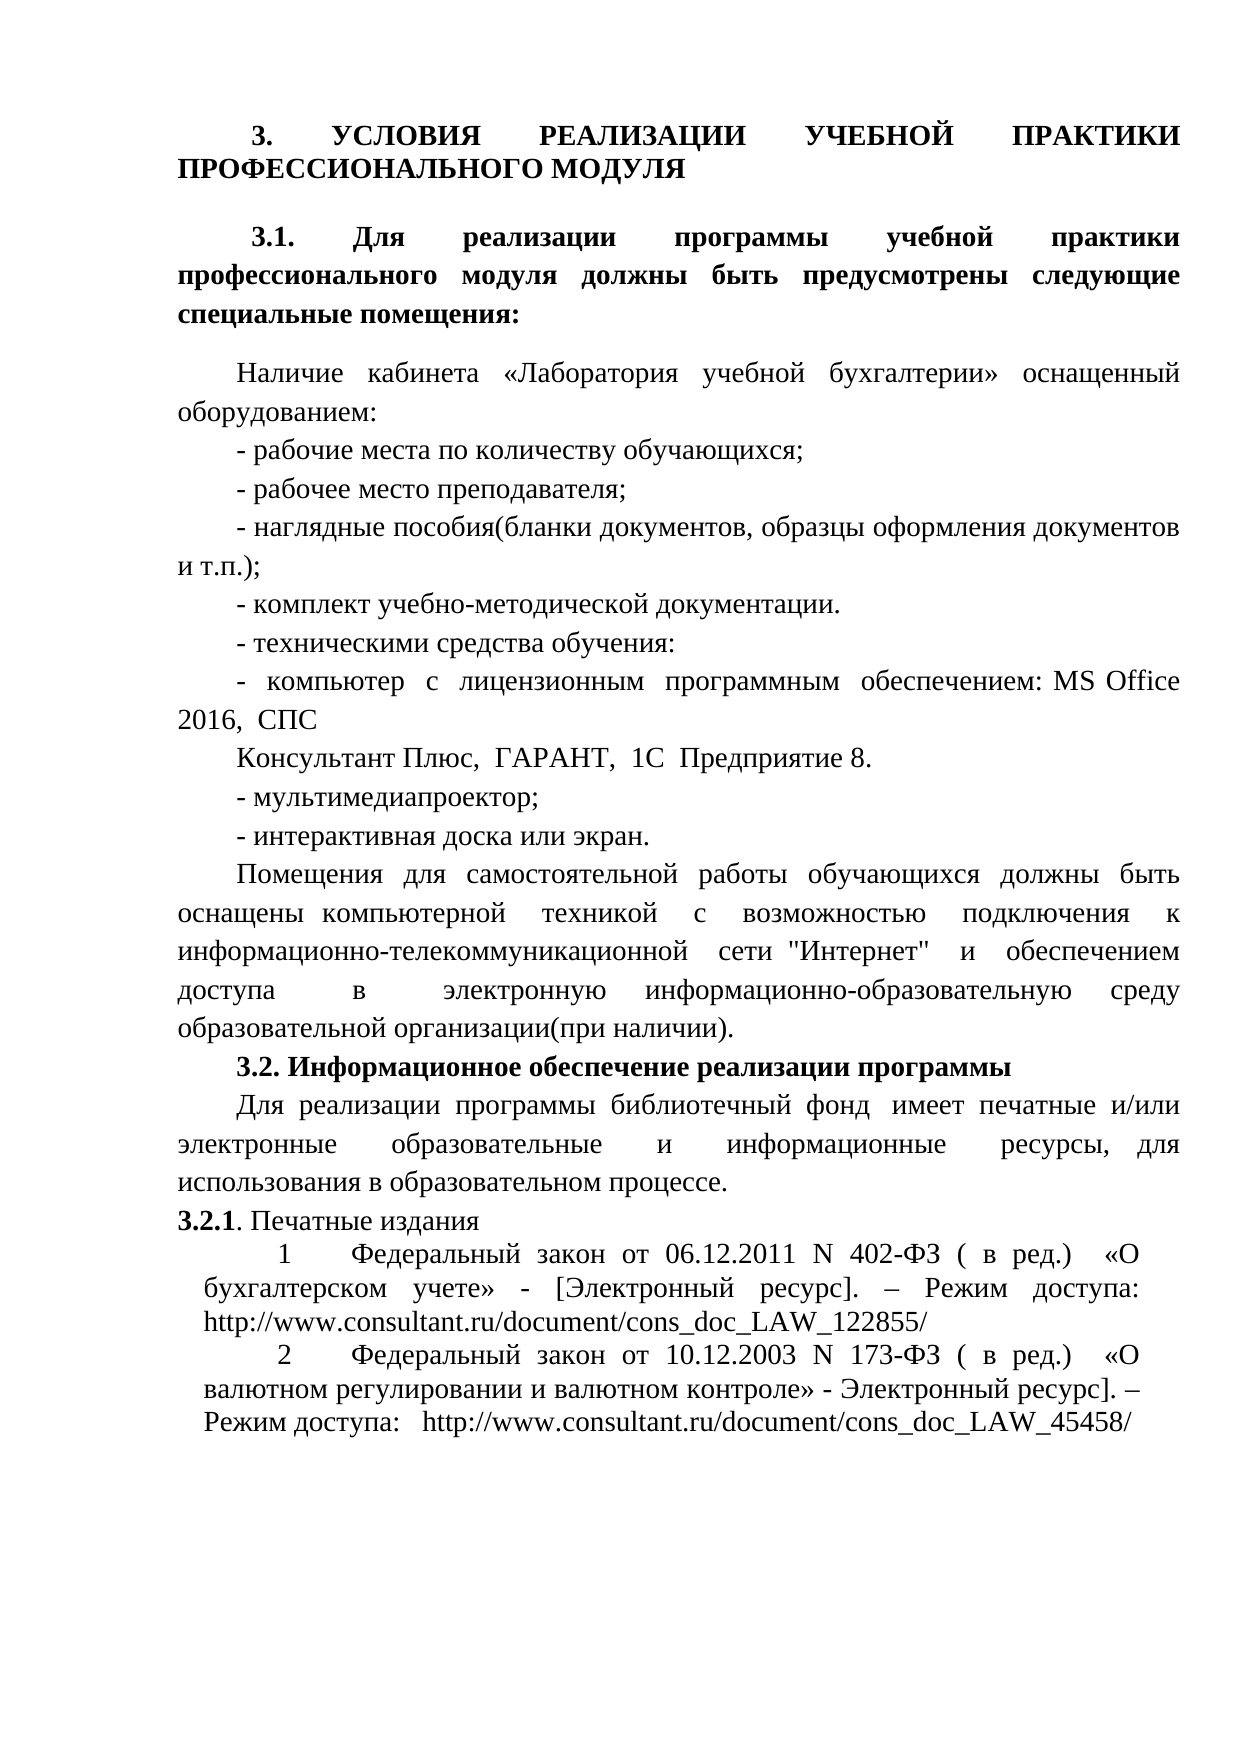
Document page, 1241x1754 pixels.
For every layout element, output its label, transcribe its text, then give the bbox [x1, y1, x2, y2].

text - рабочее место преподавателя; [177, 471, 1181, 504]
text 3.1. Для реализации программы учебной практики профессионального модуля должны быть предусмотрены следующие специальные помещения: [177, 219, 1181, 329]
text 3. УСЛОВИЯ РЕАЛИЗАЦИИ УЧЕБНОЙ ПРАКТИКИ ПРОФЕССИОНАЛЬНОГО МОДУЛЯ [177, 118, 1181, 185]
text Для реализации программы библиотечный фонд имеет печатные и/или электронные образовательные и информационные ресурсы, для использования в образовательном процессе. [177, 1087, 1181, 1198]
table_header Федеральный закон от 06.12.2011 N 402-ФЗ ( в ред.) «О бухгалтерском учете» - [Электронный ресурс]. – Режим доступа: http://www.consultant.ru/document/cons_doc_LAW_122855/ [192, 1237, 1152, 1337]
text - мультимедиапроектор; [177, 779, 1181, 813]
text Помещения для самостоятельной работы обучающихся должны быть оснащены компьютерной техникой с возможностью подключения к информационно-телекоммуникационной сети "Интернет" и обеспечением доступа в электронную информационно-образовательную среду образовательной организации(при наличии). [177, 856, 1181, 1044]
text - техническими средства обучения: [177, 625, 1181, 658]
text Консультант Плюс, ГАРАНТ, 1C Предприятие 8. [177, 741, 1181, 774]
text - интерактивная доска или экран. [177, 818, 1181, 851]
text 3.2.1. Печатные издания [177, 1203, 1181, 1237]
text - комплект учебно-методической документации. [177, 586, 1181, 620]
text - рабочие места по количеству обучающихся; [177, 432, 1181, 466]
text - наглядные пособия(бланки документов, образцы оформления документов и т.п.); [177, 509, 1181, 581]
text Наличие кабинета «Лаборатория учебной бухгалтерии» оснащенный оборудованием: [177, 355, 1181, 427]
text - компьютер с лицензионным программным обеспечением: MS Office 2016, СПС [177, 663, 1181, 736]
table_cell Федеральный закон от 10.12.2003 N 173-ФЗ ( в ред.) «О валютном регулировании и валютном контроле» - Электронный ресурс]. – Режим доступа: http://www.consultant.ru/document/cons_doc_LAW_45458/ [192, 1337, 1152, 1438]
text 3.2. Информационное обеспечение реализации программы [177, 1049, 1181, 1082]
